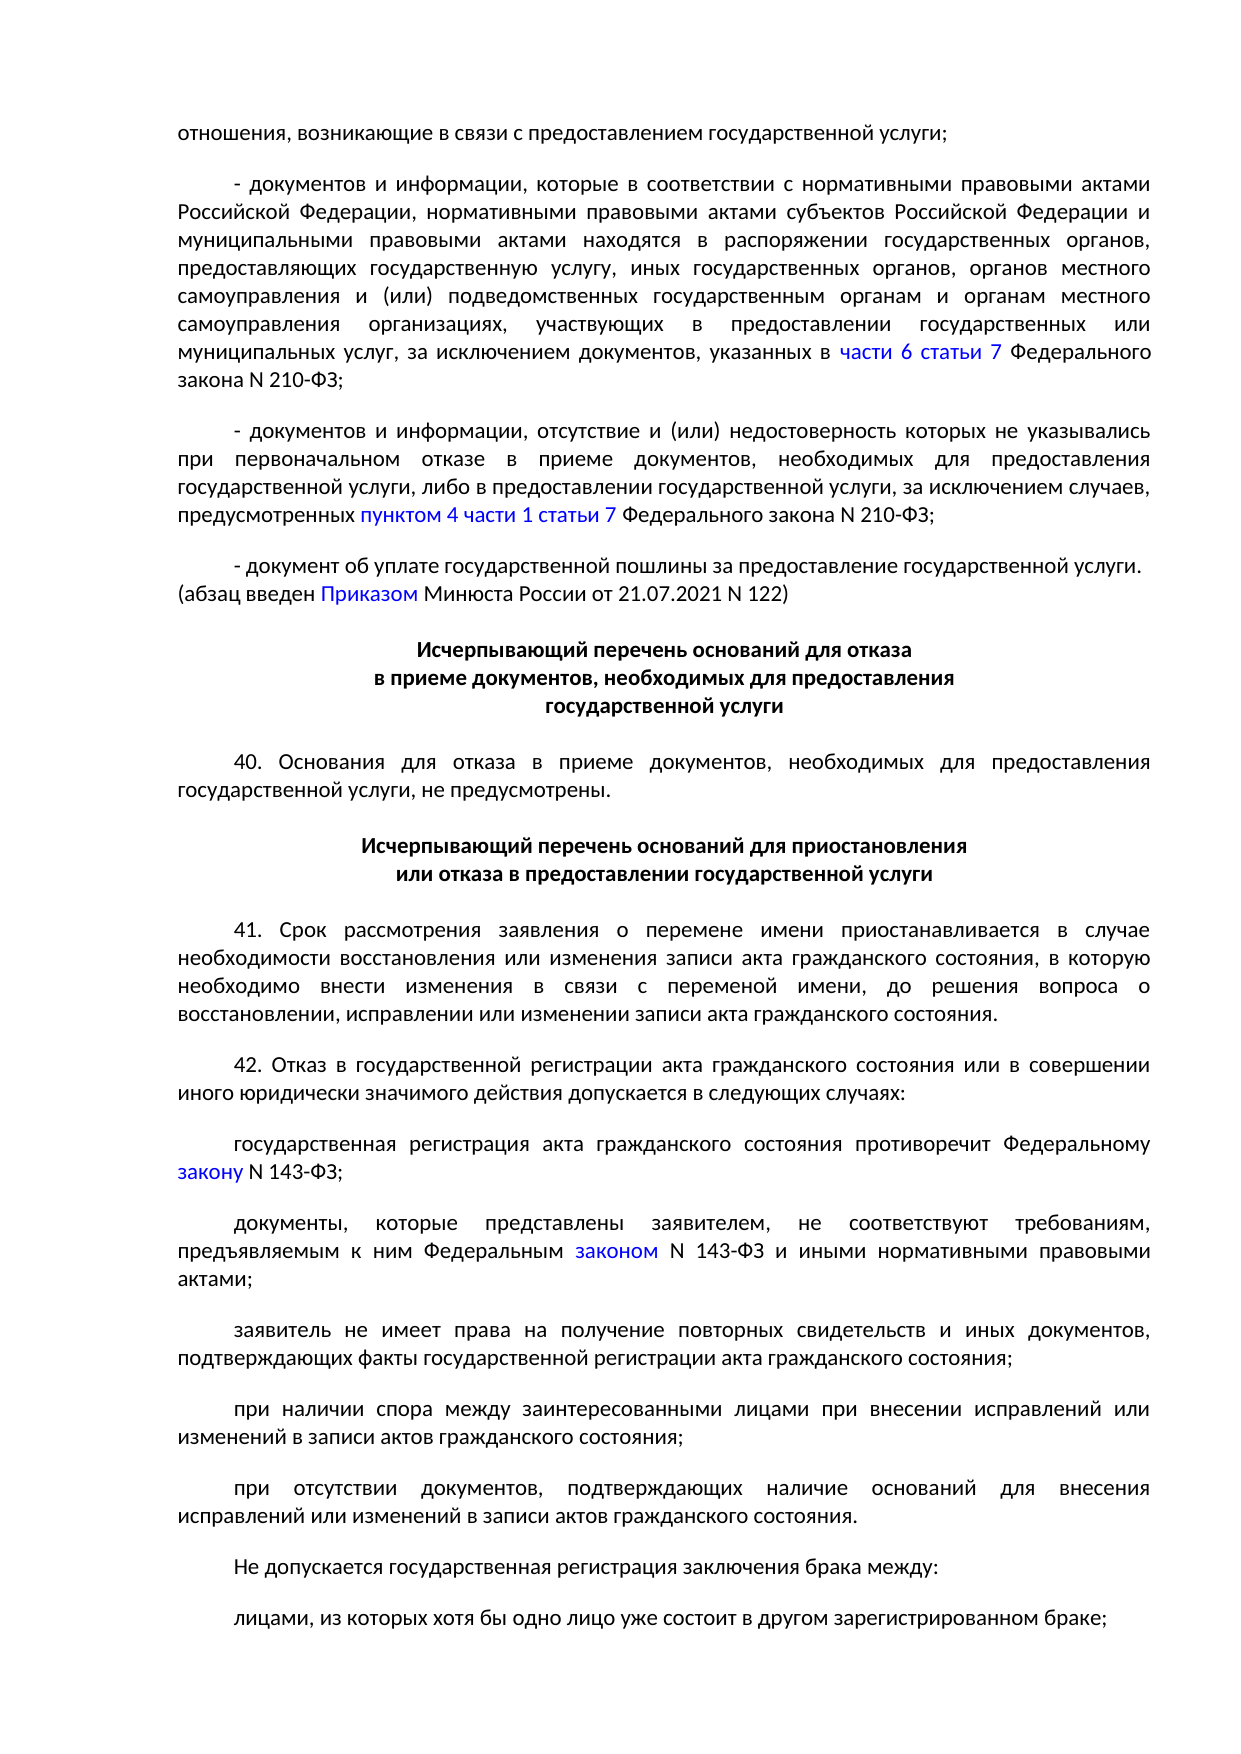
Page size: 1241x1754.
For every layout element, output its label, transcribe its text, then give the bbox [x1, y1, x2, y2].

text - документов и информации, отсутствие и (или) недостоверность которых не указывались при первоначальном отказе в приеме документов, необходимых для предоставления государственной услуги, либо в предоставлении государственной услуги, за исключением случаев, предусмотренных пунктом 4 части 1 статьи 7 Федерального закона N 210-ФЗ; [177, 416, 1152, 528]
title в приеме документов, необходимых для предоставления [177, 663, 1152, 691]
title государственной услуги [177, 691, 1152, 719]
text при отсутствии документов, подтверждающих наличие оснований для внесения исправлений или изменений в записи актов гражданского состояния. [177, 1473, 1152, 1529]
title или отказа в предоставлении государственной услуги [177, 859, 1152, 887]
text 41. Срок рассмотрения заявления о перемене имени приостанавливается в случае необходимости восстановления или изменения записи акта гражданского состояния, в которую необходимо внести изменения в связи с переменой имени, до решения вопроса о восстановлении, исправлении или изменении записи акта гражданского состояния. [177, 915, 1152, 1027]
text 42. Отказ в государственной регистрации акта гражданского состояния или в совершении иного юридически значимого действия допускается в следующих случаях: [177, 1050, 1152, 1106]
text государственная регистрация акта гражданского состояния противоречит Федеральному закону N 143-ФЗ; [177, 1129, 1152, 1185]
text документы, которые представлены заявителем, не соответствуют требованиям, предъявляемым к ним Федеральным законом N 143-ФЗ и иными нормативными правовыми актами; [177, 1208, 1152, 1292]
title Исчерпывающий перечень оснований для приостановления [177, 831, 1152, 859]
text - документ об уплате государственной пошлины за предоставление государственной услуги. [177, 551, 1152, 579]
text лицами, из которых хотя бы одно лицо уже состоит в другом зарегистрированном браке; [177, 1603, 1152, 1631]
text при наличии спора между заинтересованными лицами при внесении исправлений или изменений в записи актов гражданского состояния; [177, 1394, 1152, 1450]
text Не допускается государственная регистрация заключения брака между: [177, 1552, 1152, 1580]
text (абзац введен Приказом Минюста России от 21.07.2021 N 122) [177, 579, 1152, 607]
text - документов и информации, которые в соответствии с нормативными правовыми актами Российской Федерации, нормативными правовыми актами субъектов Российской Федерации и муниципальными правовыми актами находятся в распоряжении государственных органов, предоставляющих государственную услугу, иных государственных органов, органов местного самоуправления и (или) подведомственных государственным органам и органам местного самоуправления организациях, участвующих в предоставлении государственных или муниципальных услуг, за исключением документов, указанных в части 6 статьи 7 Федерального закона N 210-ФЗ; [177, 169, 1152, 393]
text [177, 118, 1152, 146]
text заявитель не имеет права на получение повторных свидетельств и иных документов, подтверждающих факты государственной регистрации акта гражданского состояния; [177, 1315, 1152, 1371]
title Исчерпывающий перечень оснований для отказа [177, 635, 1152, 663]
text 40. Основания для отказа в приеме документов, необходимых для предоставления государственной услуги, не предусмотрены. [177, 747, 1152, 803]
